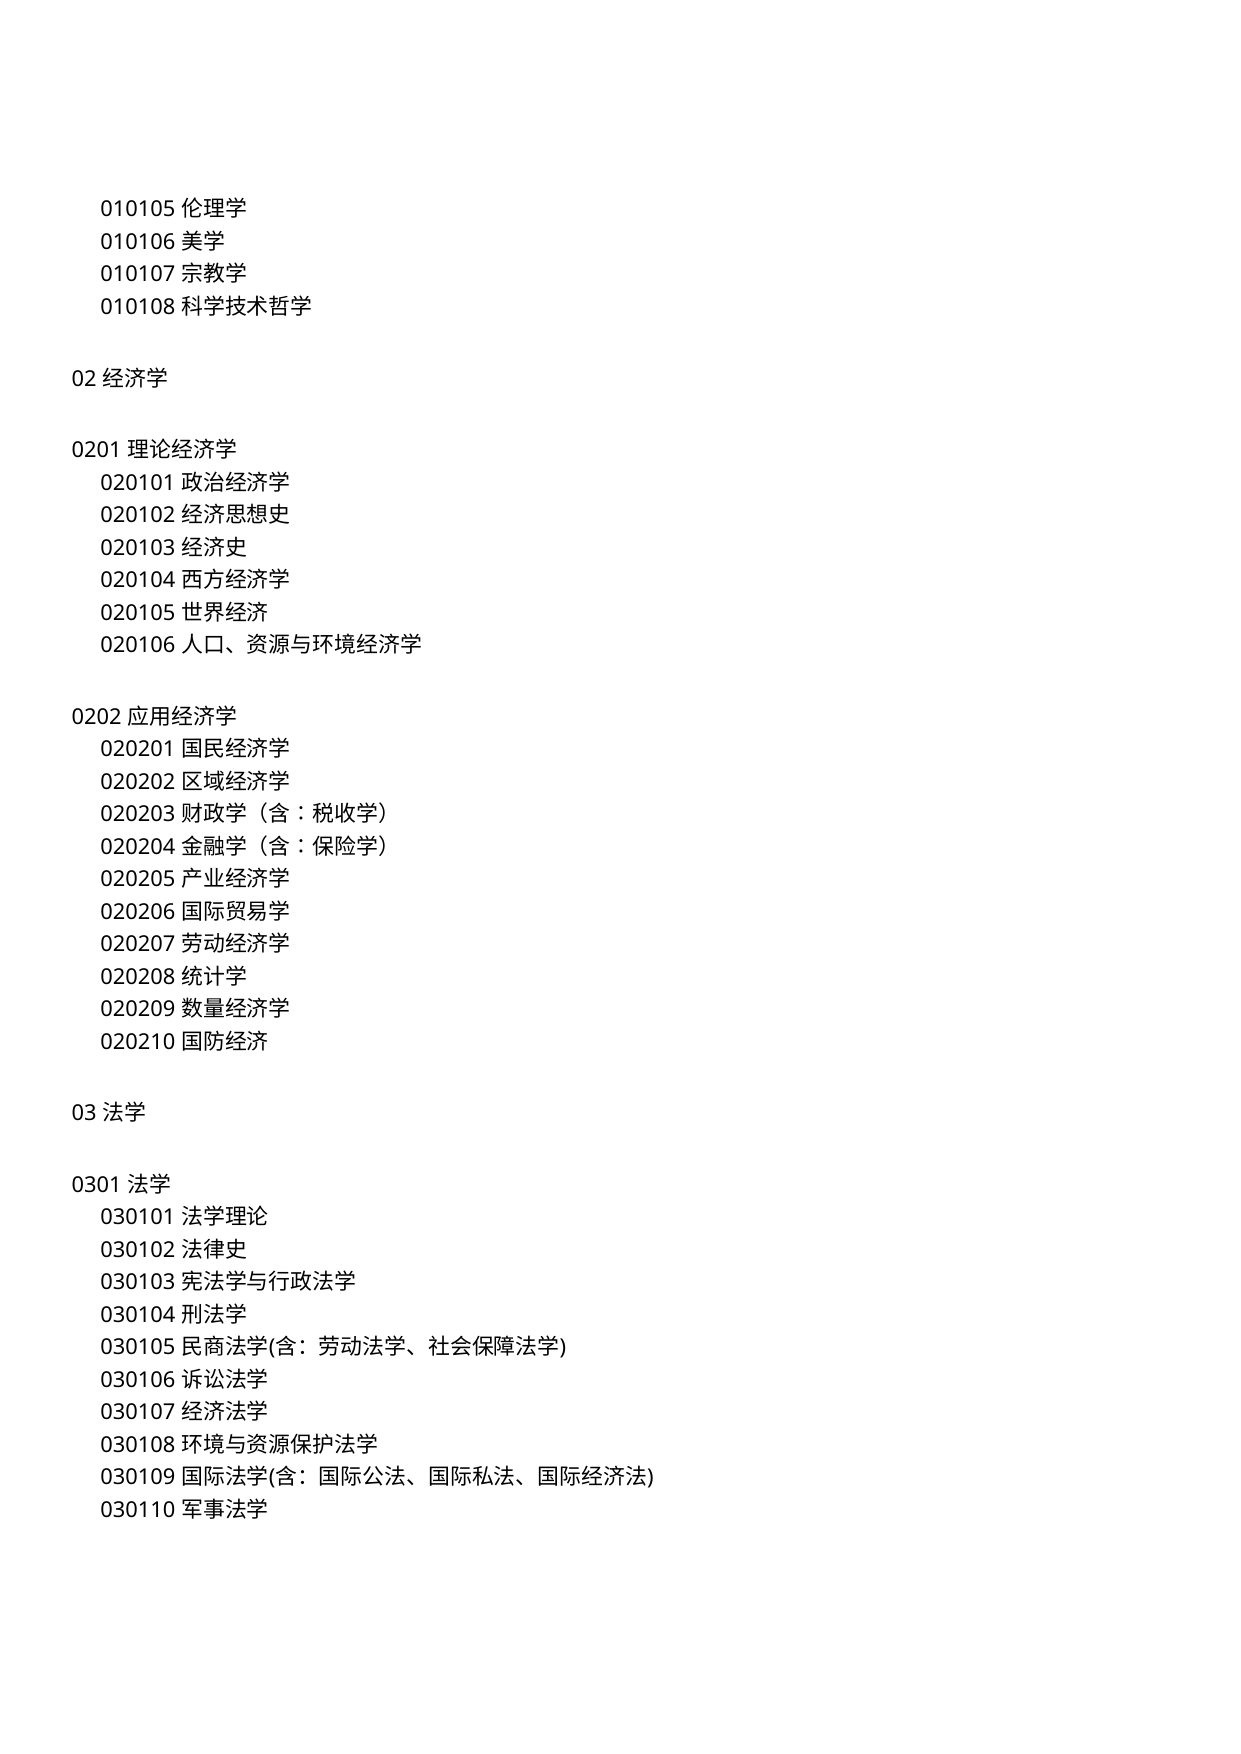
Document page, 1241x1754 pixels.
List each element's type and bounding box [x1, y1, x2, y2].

table_header [5, 162, 1240, 1563]
